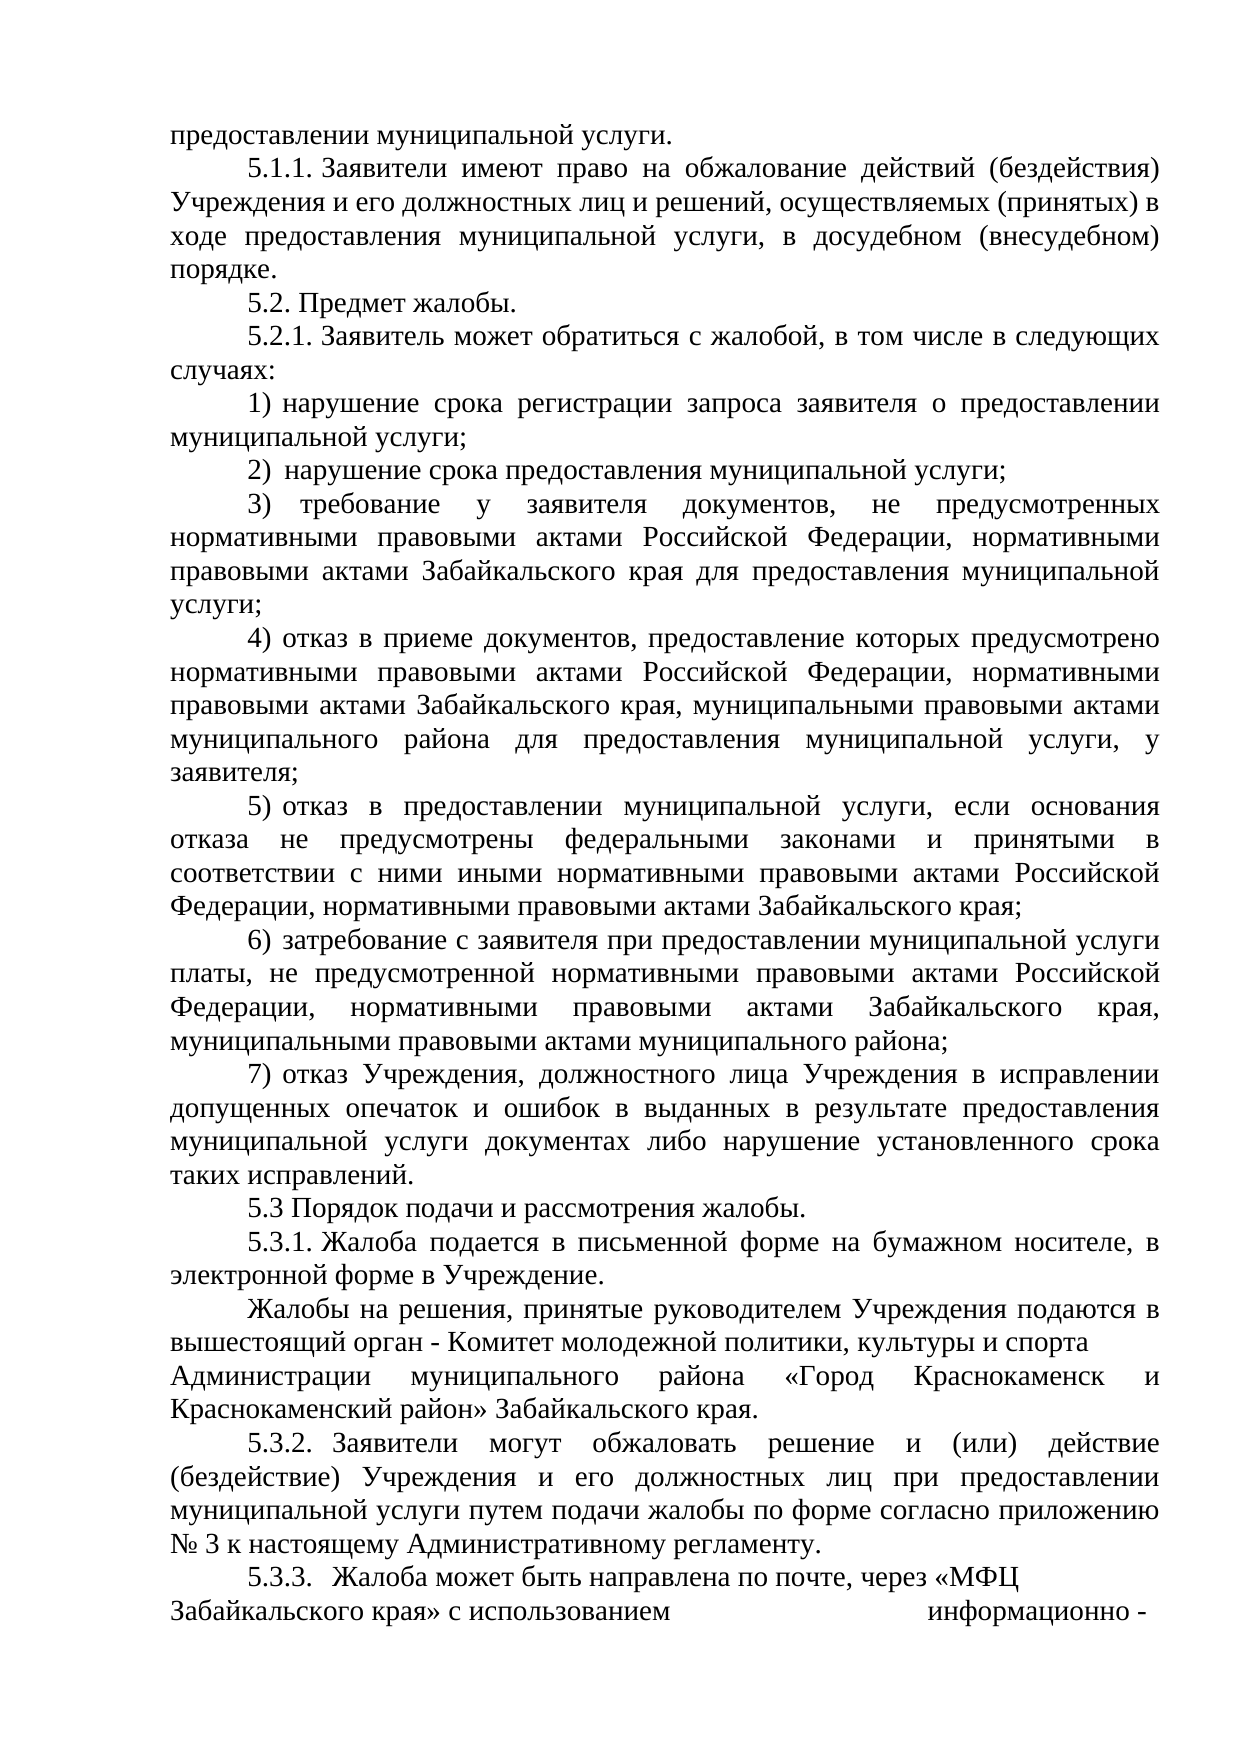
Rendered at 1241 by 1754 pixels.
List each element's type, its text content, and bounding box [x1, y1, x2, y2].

list Жалоба подается в письменной форме на бумажном носителе, в электронной форме в Учреждение. [170, 1224, 1161, 1291]
text Администрации муниципального района «Город Краснокаменск и Краснокаменский район» Забайкальского края. [170, 1358, 1161, 1426]
list затребование с заявителя при предоставлении муниципальной услуги платы, не предусмотренной нормативными правовыми актами Российской Федерации, нормативными правовыми актами Забайкальского края, муниципальными правовыми актами муниципального района; [170, 922, 1161, 1057]
list отказ в приеме документов, предоставление которых предусмотрено нормативными правовыми актами Российской Федерации, нормативными правовыми актами Забайкальского края, муниципальными правовыми актами муниципального района для предоставления муниципальной услуги, у заявителя; [170, 621, 1161, 788]
text Жалобы на решения, принятые руководителем Учреждения подаются в вышестоящий орган - Комитет молодежной политики, культуры и спорта [170, 1291, 1161, 1358]
list Заявитель может обратиться с жалобой, в том числе в следующих случаях: [170, 319, 1161, 386]
list требование у заявителя документов, не предусмотренных нормативными правовыми актами Российской Федерации, нормативными правовыми актами Забайкальского края для предоставления муниципальной услуги; [170, 486, 1161, 621]
list нарушение срока регистрации запроса заявителя о предоставлении муниципальной услуги; [170, 386, 1161, 453]
list отказ в предоставлении муниципальной услуги, если основания отказа не предусмотрены федеральными законами и принятыми в соответствии с ними иными нормативными правовыми актами Российской Федерации, нормативными правовыми актами Забайкальского края; [170, 788, 1161, 922]
list отказ Учреждения, должностного лица Учреждения в исправлении допущенных опечаток и ошибок в выданных в результате предоставления муниципальной услуги документах либо нарушение установленного срока таких исправлений. [170, 1057, 1161, 1191]
list Заявители могут обжаловать решение и (или) действие (бездействие) Учреждения и его должностных лиц при предоставлении муниципальной услуги путем подачи жалобы по форме согласно приложению № 3 к настоящему Административному регламенту. [170, 1426, 1161, 1560]
list нарушение срока предоставления муниципальной услуги; [170, 453, 1161, 486]
list Жалоба может быть направлена по почте, через «МФЦ [170, 1560, 1161, 1593]
text 5.2. Предмет жалобы. [170, 285, 1161, 319]
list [170, 117, 1161, 151]
text 5.3 Порядок подачи и рассмотрения жалобы. [170, 1191, 1161, 1224]
list Заявители имеют право на обжалование действий (бездействия) Учреждения и его должностных лиц и решений, осуществляемых (принятых) в ходе предоставления муниципальной услуги, в досудебном (внесудебном) порядке. [170, 151, 1161, 285]
text Забайкальского края» с использованием информационно - [170, 1593, 1161, 1627]
